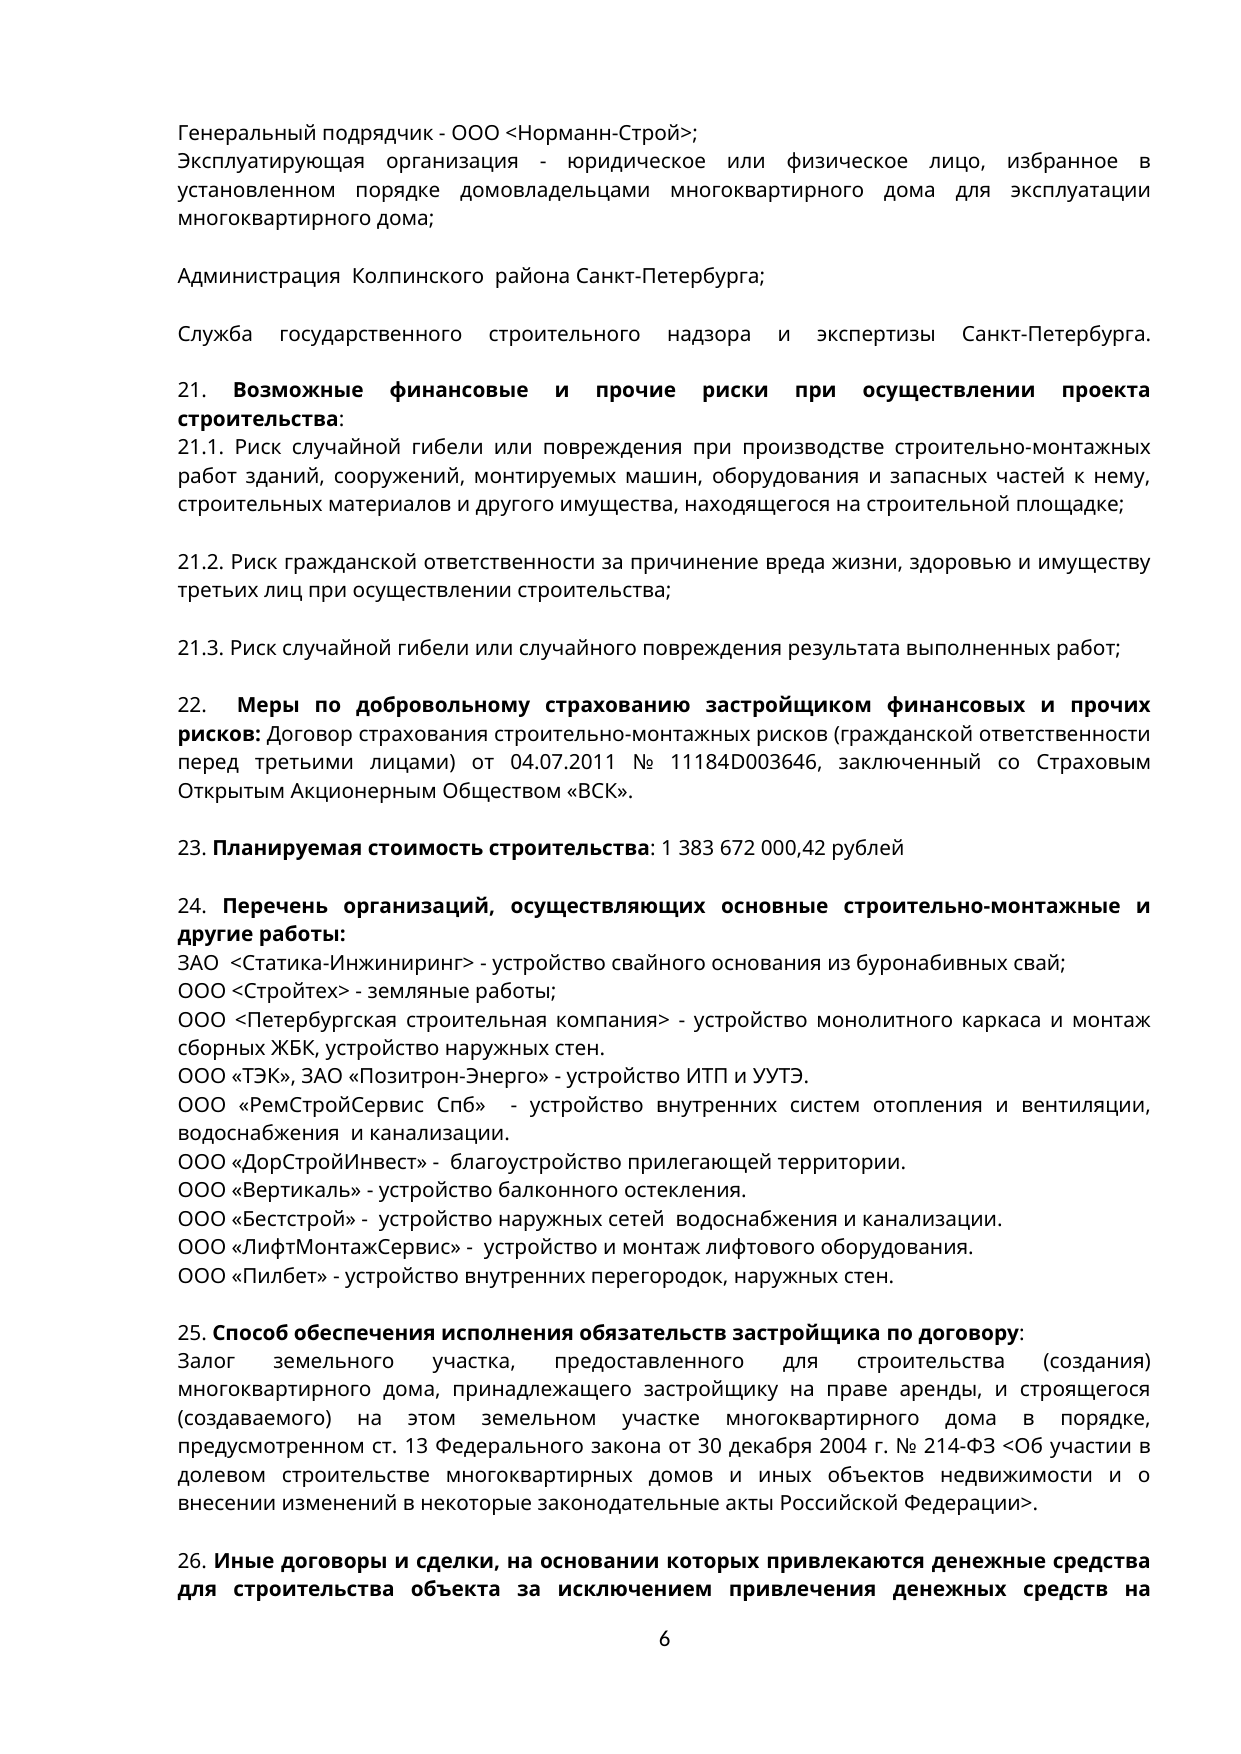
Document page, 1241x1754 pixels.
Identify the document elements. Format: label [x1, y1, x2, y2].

table_cell [177, 118, 1152, 1603]
